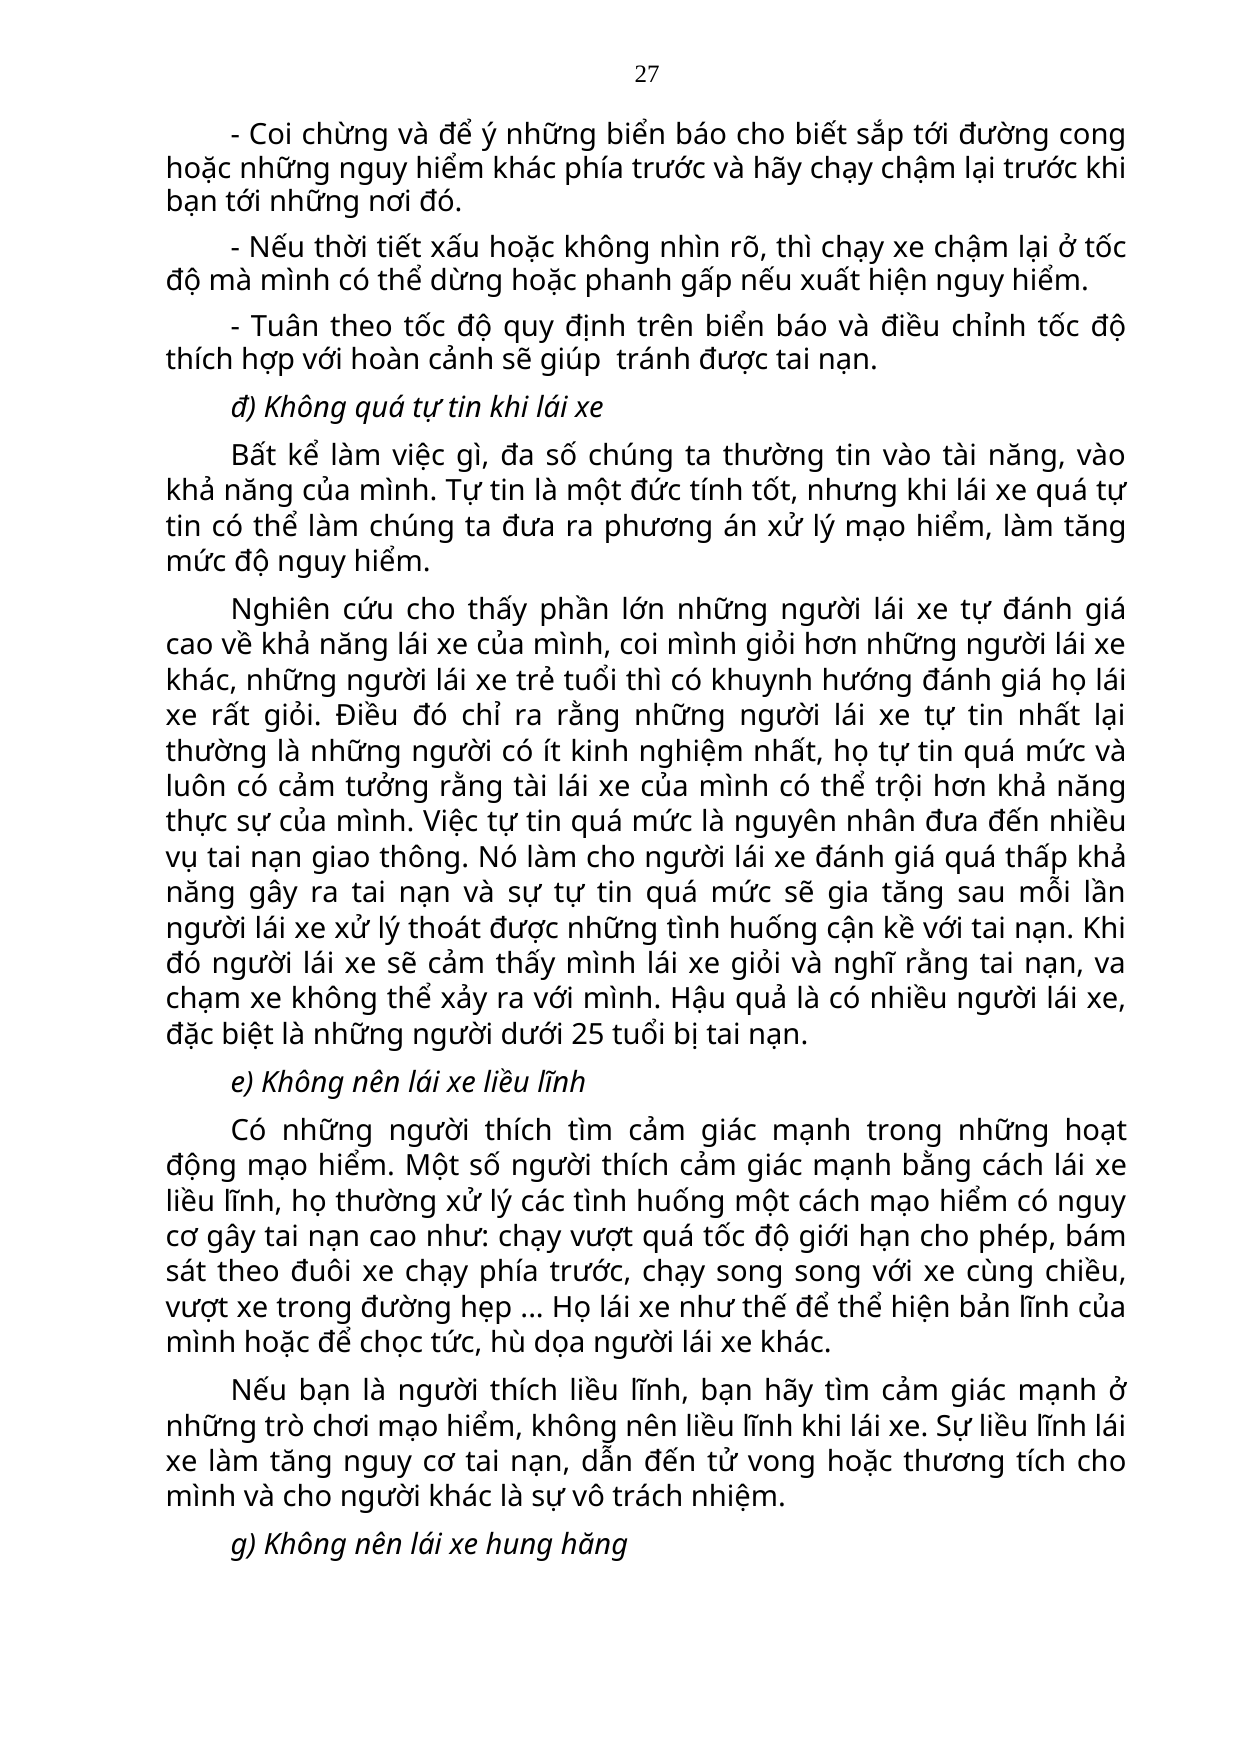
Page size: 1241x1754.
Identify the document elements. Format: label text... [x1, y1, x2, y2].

text Nếu bạn là người thích liều lĩnh, bạn hãy tìm cảm giác mạnh ở những trò chơi mạo hiểm, không nên liều lĩnh khi lái xe. Sự liều lĩnh lái xe làm tăng nguy cơ tai nạn, dẫn đến tử vong hoặc thương tích cho mình và cho người khác là sự vô trách nhiệm. [165, 1372, 1128, 1514]
text - Nếu thời tiết xấu hoặc không nhìn rõ, thì chạy xe chậm lại ở tốc độ mà mình có thể dừng hoặc phanh gấp nếu xuất hiện nguy hiểm. [165, 231, 1128, 297]
text Có những người thích tìm cảm giác mạnh trong những hoạt động mạo hiểm. Một số người thích cảm giác mạnh bằng cách lái xe liều lĩnh, họ thường xử lý các tình huống một cách mạo hiểm có nguy cơ gây tai nạn cao như: chạy vượt quá tốc độ giới hạn cho phép, bám sát theo đuôi xe chạy phía trước, chạy song song với xe cùng chiều, vượt xe trong đường hẹp ... Họ lái xe như thế để thể hiện bản lĩnh của mình hoặc để chọc tức, hù dọa người lái xe khác. [165, 1112, 1128, 1360]
text đ) Không quá tự tin khi lái xe [165, 389, 1128, 424]
text e) Không nên lái xe liều lĩnh [165, 1064, 1128, 1099]
text Nghiên cứu cho thấy phần lớn những người lái xe tự đánh giá cao về khả năng lái xe của mình, coi mình giỏi hơn những người lái xe khác, những người lái xe trẻ tuổi thì có khuynh hướng đánh giá họ lái xe rất giỏi. Điều đó chỉ ra rằng những người lái xe tự tin nhất lại thường là những người có ít kinh nghiệm nhất, họ tự tin quá mức và luôn có cảm tưởng rằng tài lái xe của mình có thể trội hơn khả năng thực sự của mình. Việc tự tin quá mức là nguyên nhân đưa đến nhiều vụ tai nạn giao thông. Nó làm cho người lái xe đánh giá quá thấp khả năng gây ra tai nạn và sự tự tin quá mức sẽ gia tăng sau mỗi lần người lái xe xử lý thoát được những tình huống cận kề với tai nạn. Khi đó người lái xe sẽ cảm thấy mình lái xe giỏi và nghĩ rằng tai nạn, va chạm xe không thể xảy ra với mình. Hậu quả là có nhiều người lái xe, đặc biệt là những người dưới 25 tuổi bị tai nạn. [165, 591, 1128, 1051]
text Bất kể làm việc gì, đa số chúng ta thường tin vào tài năng, vào khả năng của mình. Tự tin là một đức tính tốt, nhưng khi lái xe quá tự tin có thể làm chúng ta đưa ra phương án xử lý mạo hiểm, làm tăng mức độ nguy hiểm. [165, 437, 1128, 578]
text g) Không nên lái xe hung hăng [165, 1526, 1128, 1562]
text - Tuân theo tốc độ quy định trên biển báo và điều chỉnh tốc độ thích hợp với hoàn cảnh sẽ giúp tránh được tai nạn. [165, 310, 1128, 376]
text - Coi chừng và để ý những biển báo cho biết sắp tới đường cong hoặc những nguy hiểm khác phía trước và hãy chạy chậm lại trước khi bạn tới những nơi đó. [165, 118, 1128, 218]
